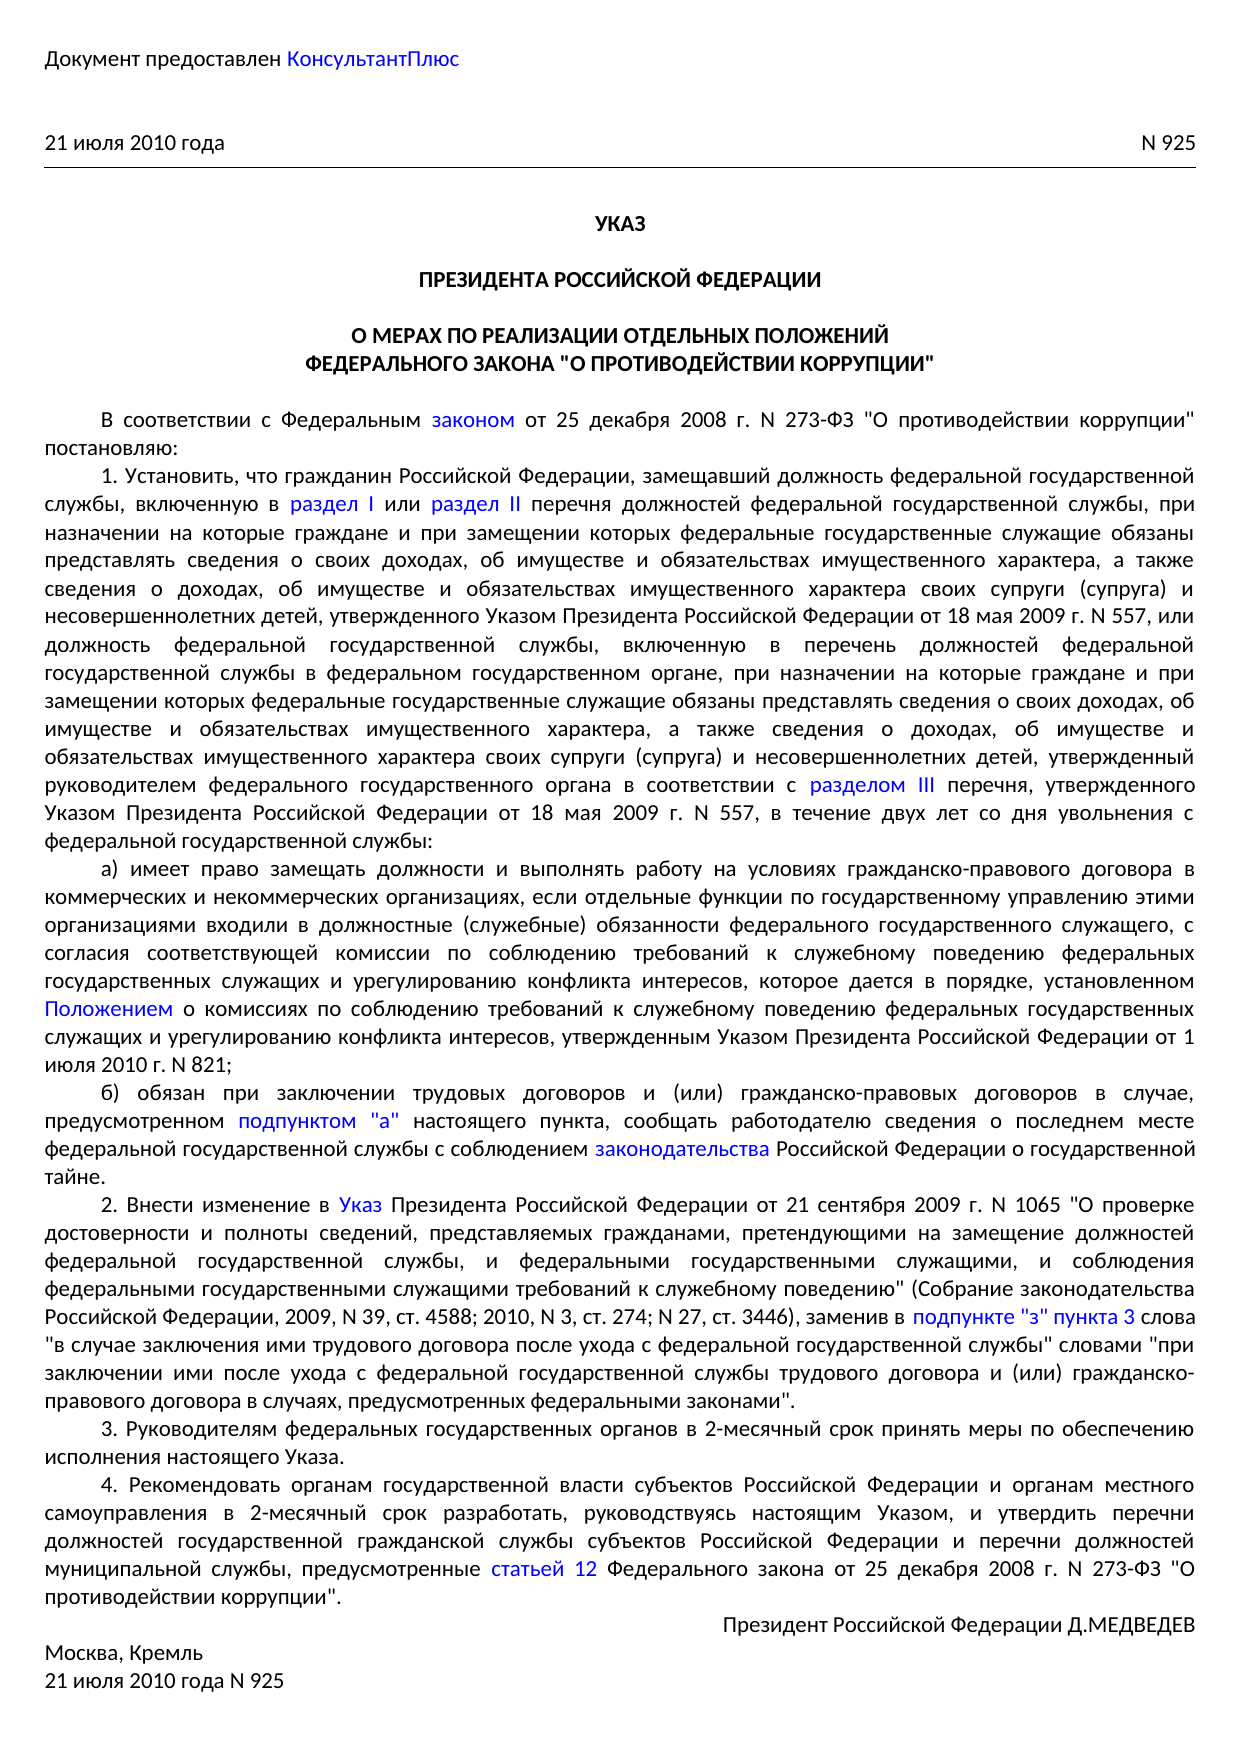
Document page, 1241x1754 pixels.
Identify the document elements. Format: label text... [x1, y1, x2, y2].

text 2. Внести изменение в Указ Президента Российской Федерации от 21 сентября 2009 г. N 1065 "О проверке достоверности и полноты сведений, представляемых гражданами, претендующими на замещение должностей федеральной государственной службы, и федеральными государственными служащими, и соблюдения федеральными государственными служащими требований к служебному поведению" (Собрание законодательства Российской Федерации, 2009, N 39, ст. 4588; 2010, N 3, ст. 274; N 27, ст. 3446), заменив в подпункте "з" пункта 3 слова "в случае заключения ими трудового договора после ухода с федеральной государственной службы" словами "при заключении ими после ухода с федеральной государственной службы трудового договора и (или) гражданско-правового договора в случаях, предусмотренных федеральными законами". [44, 1190, 1196, 1414]
text Президент Российской Федерации Д.МЕДВЕДЕВ [44, 1610, 1196, 1638]
text О МЕРАХ ПО РЕАЛИЗАЦИИ ОТДЕЛЬНЫХ ПОЛОЖЕНИЙ [44, 321, 1196, 349]
text б) обязан при заключении трудовых договоров и (или) гражданско-правовых договоров в случае, предусмотренном подпунктом "а" настоящего пункта, сообщать работодателю сведения о последнем месте федеральной государственной службы с соблюдением законодательства Российской Федерации о государственной тайне. [44, 1078, 1196, 1190]
text 1. Установить, что гражданин Российской Федерации, замещавший должность федеральной государственной службы, включенную в раздел I или раздел II перечня должностей федеральной государственной службы, при назначении на которые граждане и при замещении которых федеральные государственные служащие обязаны представлять сведения о своих доходах, об имуществе и обязательствах имущественного характера, а также сведения о доходах, об имуществе и обязательствах имущественного характера своих супруги (супруга) и несовершеннолетних детей, утвержденного Указом Президента Российской Федерации от 18 мая 2009 г. N 557, или должность федеральной государственной службы, включенную в перечень должностей федеральной государственной службы в федеральном государственном органе, при назначении на которые граждане и при замещении которых федеральные государственные служащие обязаны представлять сведения о своих доходах, об имуществе и обязательствах имущественного характера, а также сведения о доходах, об имуществе и обязательствах имущественного характера своих супруги (супруга) и несовершеннолетних детей, утвержденный руководителем федерального государственного органа в соответствии с разделом III перечня, утвержденного Указом Президента Российской Федерации от 18 мая 2009 г. N 557, в течение двух лет со дня увольнения с федеральной государственной службы: [44, 462, 1196, 854]
text 4. Рекомендовать органам государственной власти субъектов Российской Федерации и органам местного самоуправления в 2-месячный срок разработать, руководствуясь настоящим Указом, и утвердить перечни должностей государственной гражданской службы субъектов Российской Федерации и перечни должностей муниципальной службы, предусмотренные статьей 12 Федерального закона от 25 декабря 2008 г. N 273-ФЗ "О противодействии коррупции". [44, 1470, 1196, 1610]
text а) имеет право замещать должности и выполнять работу на условиях гражданско-правового договора в коммерческих и некоммерческих организациях, если отдельные функции по государственному управлению этими организациями входили в должностные (служебные) обязанности федерального государственного служащего, с согласия соответствующей комиссии по соблюдению требований к служебному поведению федеральных государственных служащих и урегулированию конфликта интересов, которое дается в порядке, установленном Положением о комиссиях по соблюдению требований к служебному поведению федеральных государственных служащих и урегулированию конфликта интересов, утвержденным Указом Президента Российской Федерации от 1 июля 2010 г. N 821; [44, 854, 1196, 1078]
text Москва, Кремль [44, 1638, 1196, 1666]
table_header N 925 [620, 129, 1196, 156]
text Документ предоставлен КонсультантПлюс [44, 44, 1196, 100]
table_header 21 июля 2010 года [44, 129, 620, 156]
text 3. Руководителям федеральных государственных органов в 2-месячный срок принять меры по обеспечению исполнения настоящего Указа. [44, 1414, 1196, 1470]
text ПРЕЗИДЕНТА РОССИЙСКОЙ ФЕДЕРАЦИИ [44, 265, 1196, 293]
text ФЕДЕРАЛЬНОГО ЗАКОНА "О ПРОТИВОДЕЙСТВИИ КОРРУПЦИИ" [44, 349, 1196, 377]
text В соответствии с Федеральным законом от 25 декабря 2008 г. N 273-ФЗ "О противодействии коррупции" постановляю: [44, 406, 1196, 462]
text УКАЗ [44, 209, 1196, 237]
text 21 июля 2010 года N 925 [44, 1666, 1196, 1694]
